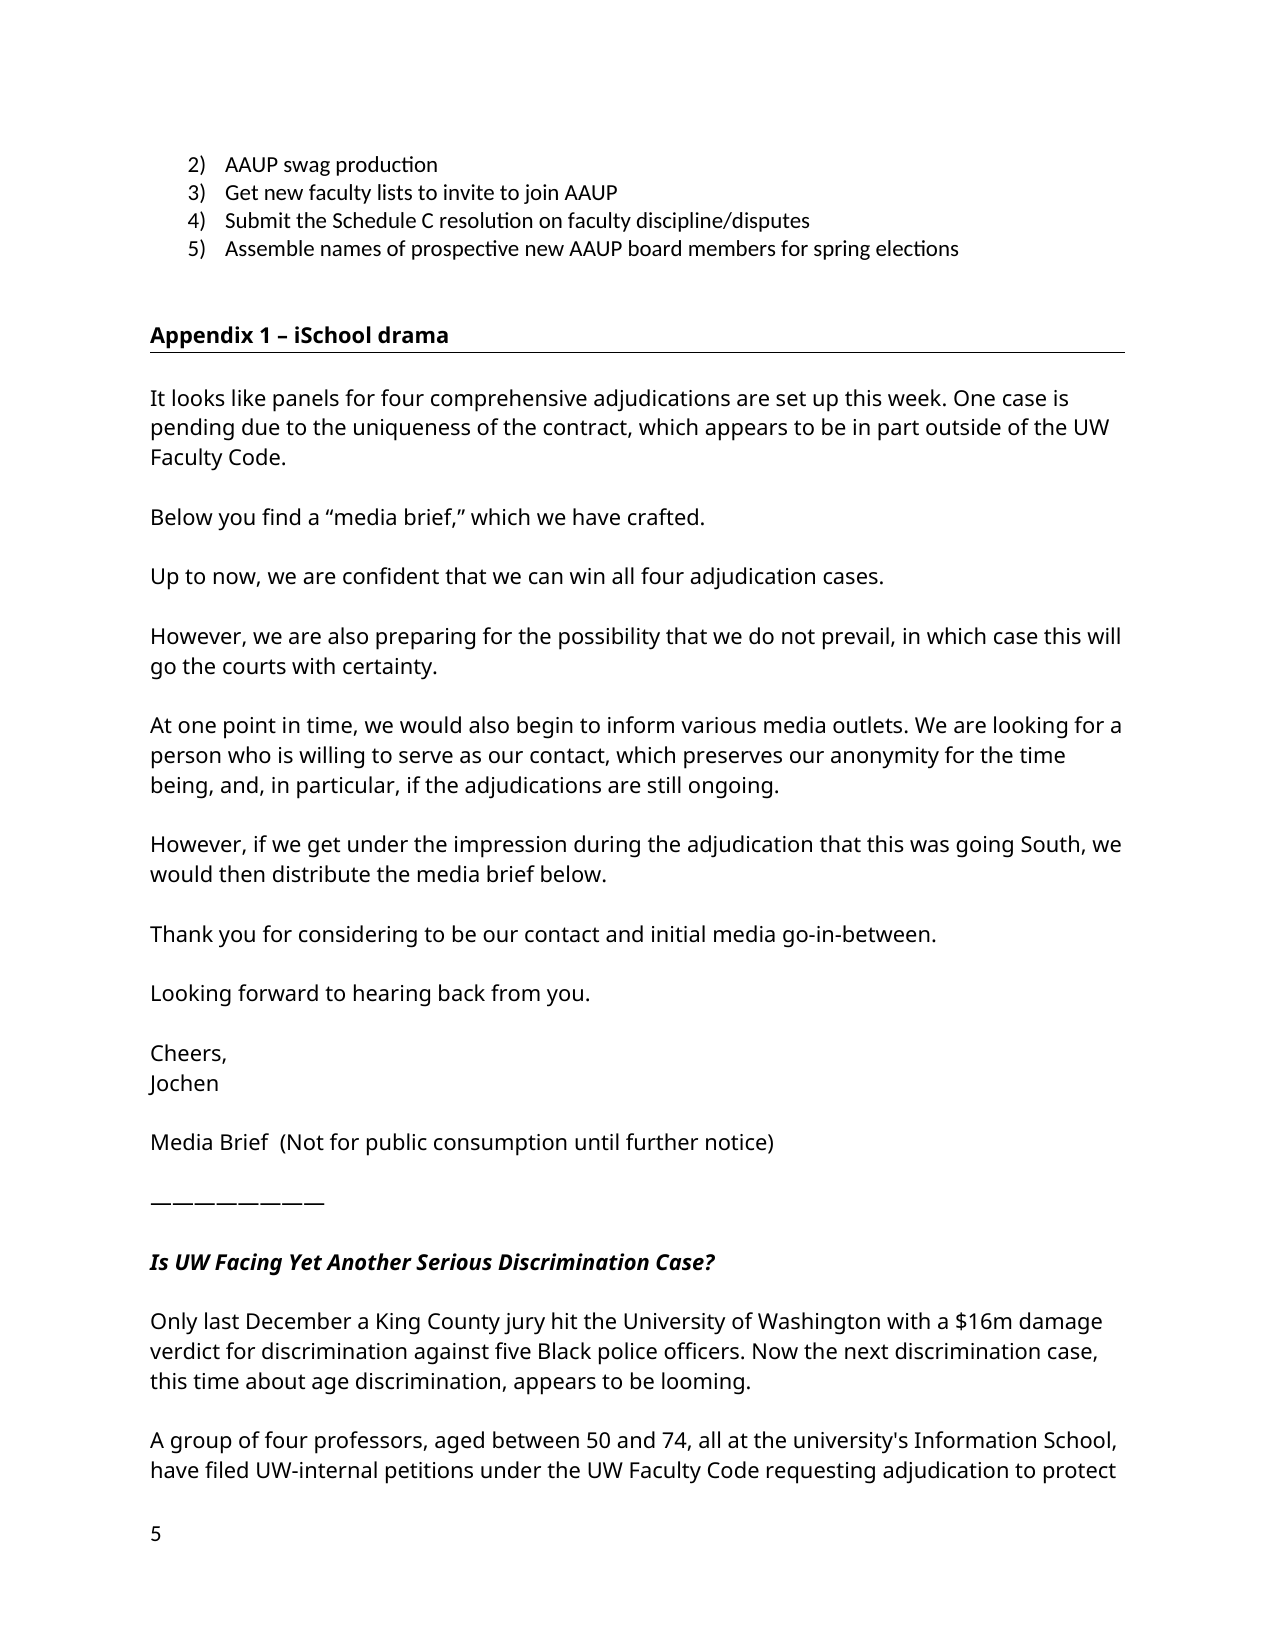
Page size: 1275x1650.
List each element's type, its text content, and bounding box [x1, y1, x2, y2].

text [150, 1425, 1125, 1485]
text However, if we get under the impression during the adjudication that this was going South, we would then distribute the media brief below. [150, 829, 1125, 889]
list Appendix 1 – iSchool drama [150, 320, 1125, 352]
text Cheers, [150, 1038, 1125, 1068]
text Is UW Facing Yet Another Serious Discrimination Case? [150, 1247, 1125, 1276]
list Submit the Schedule C resolution on faculty discipline/disputes [187, 206, 1125, 234]
text At one point in time, we would also begin to inform various media outlets. We are looking for a person who is willing to serve as our contact, which preserves our anonymity for the time being, and, in particular, if the adjudications are still ongoing. [150, 710, 1125, 800]
text However, we are also preparing for the possibility that we do not prevail, in which case this will go the courts with certainty. [150, 621, 1125, 681]
text Below you find a “media brief,” which we have crafted. [150, 502, 1125, 532]
list Get new faculty lists to invite to join AAUP [187, 178, 1125, 206]
text Looking forward to hearing back from you. [150, 978, 1125, 1008]
text Thank you for considering to be our contact and initial media go-in-between. [150, 919, 1125, 949]
text Media Brief (Not for public consumption until further notice) [150, 1127, 1125, 1157]
list AAUP swag production [187, 150, 1125, 178]
text ———————— [150, 1187, 1125, 1217]
text Jochen [150, 1068, 1125, 1098]
text It looks like panels for four comprehensive adjudications are set up this week. One case is pending due to the uniqueness of the contract, which appears to be in part outside of the UW Faculty Code. [150, 353, 1125, 472]
text Only last December a King County jury hit the University of Washington with a $16m damage verdict for discrimination against five Black police officers. Now the next discrimination case, this time about age discrimination, appears to be looming. [150, 1306, 1125, 1396]
list Assemble names of prospective new AAUP board members for spring elections [187, 234, 1125, 262]
text Up to now, we are confident that we can win all four adjudication cases. [150, 561, 1125, 591]
